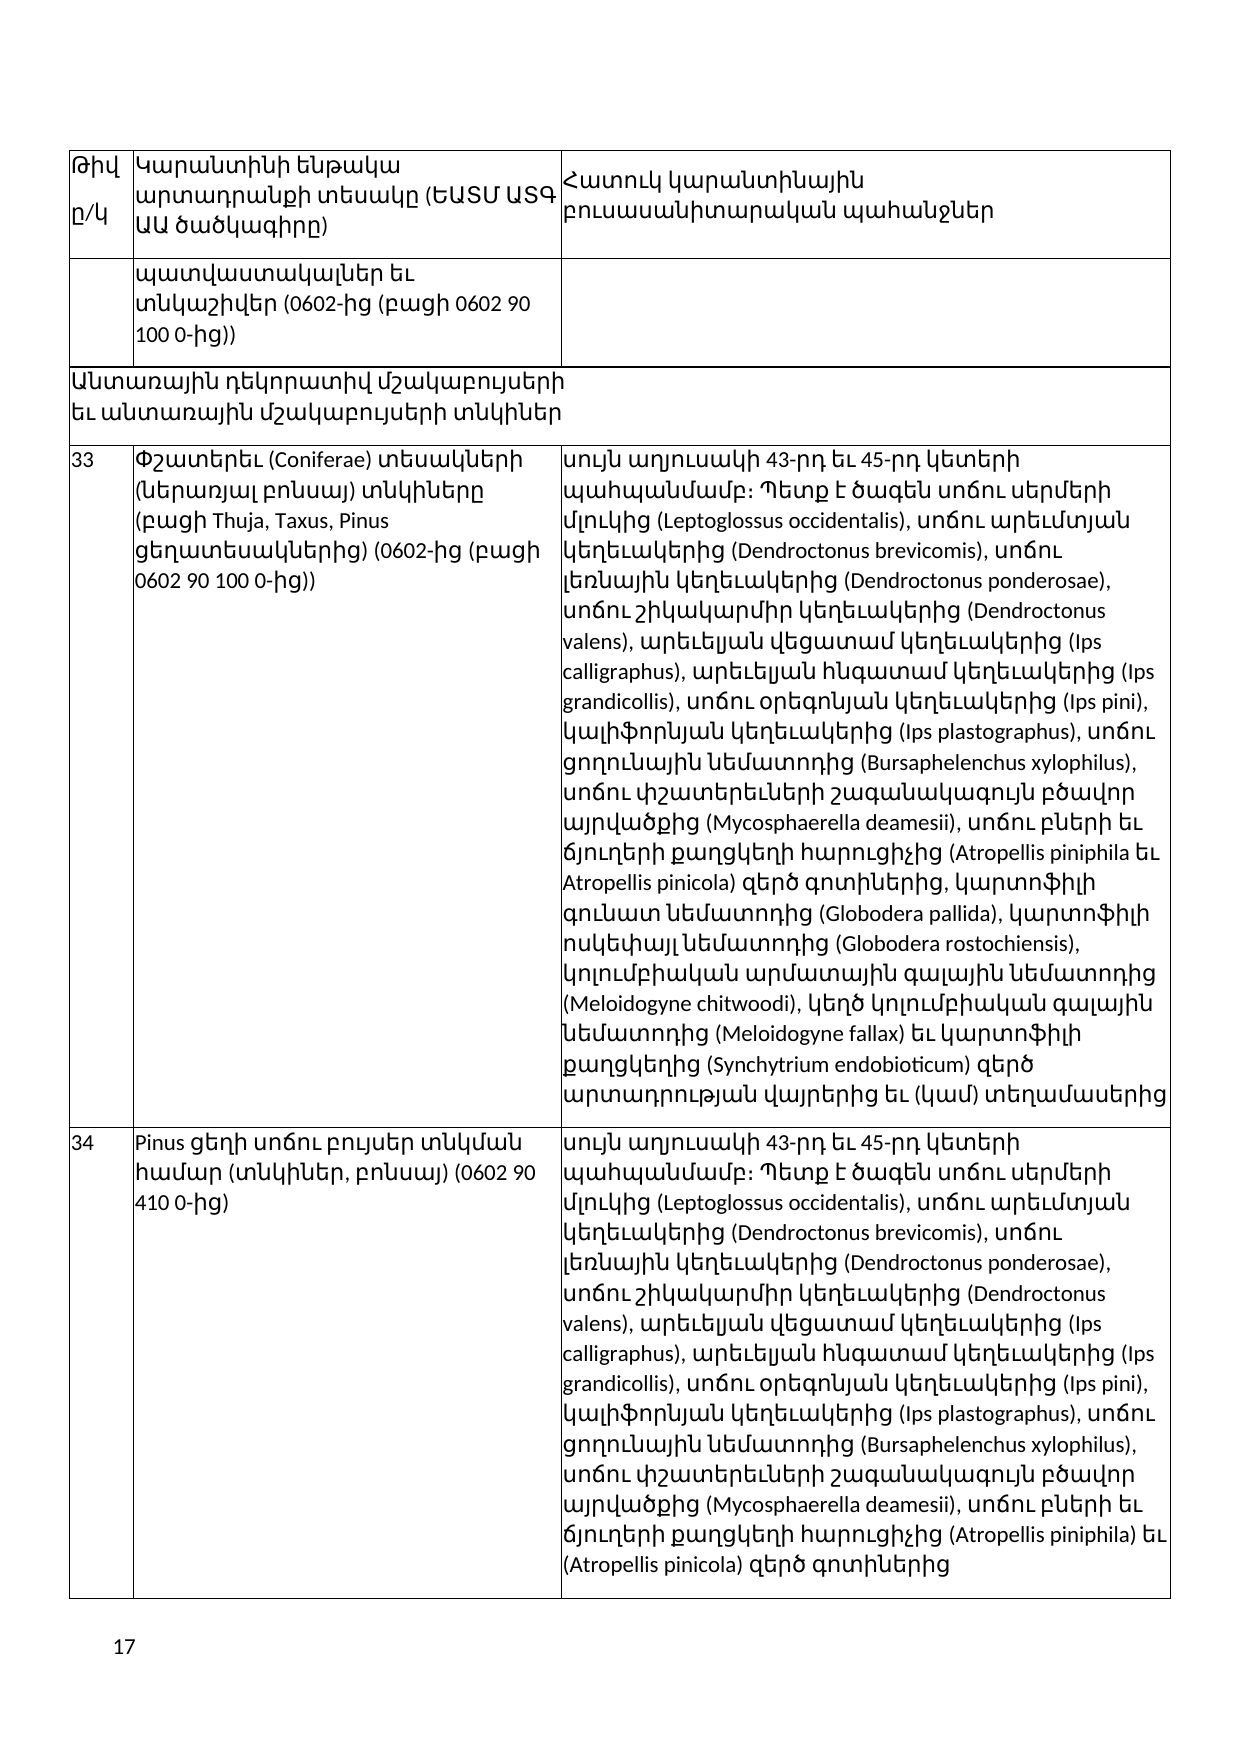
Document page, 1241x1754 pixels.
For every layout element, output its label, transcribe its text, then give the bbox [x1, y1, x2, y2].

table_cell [562, 259, 1170, 366]
table_cell սույն աղյուսակի 43-րդ եւ 45-րդ կետերի պահպանմամբ։ Պետք է ծագեն սոճու սերմերի մլուկից (Leptoglossus occidentalis), սոճու արեւմտյան կեղեւակերից (Dendroctonus brevicomis), սոճու լեռնային կեղեւակերից (Dendroctonus ponderosae), սոճու շիկակարմիր կեղեւակերից (Dendroctonus valens), արեւելյան վեցատամ կեղեւակերից (Ips calligraphus), արեւելյան հնգատամ կեղեւակերից (Ips grandicollis), սոճու օրեգոնյան կեղեւակերից (Ips pini), կալիֆորնյան կեղեւակերից (Ips plastographus), սոճու ցողունային նեմատոդից (Bursaphelenchus xylophilus), սոճու փշատերեւների շագանակագույն բծավոր այրվածքից (Mycosphaerella deamesii), սոճու բների եւ ճյուղերի քաղցկեղի հարուցիչից (Atropellis piniphila) եւ (Atropellis pinicola) զերծ գոտիներից [562, 1128, 1170, 1597]
table_cell 34 [70, 1128, 133, 1597]
table_cell Pinus ցեղի սոճու բույսեր տնկման համար (տնկիներ, բոնսայ) (0602 90 410 0-ից) [134, 1128, 561, 1597]
table_cell 32 [70, 259, 133, 366]
table_cell Փշատերեւ (Coniferae) տեսակների (ներառյալ բոնսայ) տնկիները (բացի Thuja, Taxus, Pinus ցեղատեսակներից) (0602-ից (բացի 0602 90 100 0-ից)) [134, 446, 561, 1127]
table_cell 33 [70, 446, 133, 1127]
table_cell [134, 259, 561, 366]
table_cell Անտառային դեկորատիվ մշակաբույսերի եւ անտառային մշակաբույսերի տնկիներ [70, 368, 1170, 444]
table_cell սույն աղյուսակի 43-րդ եւ 45-րդ կետերի պահպանմամբ։ Պետք է ծագեն սոճու սերմերի մլուկից (Leptoglossus occidentalis), սոճու արեւմտյան կեղեւակերից (Dendroctonus brevicomis), սոճու լեռնային կեղեւակերից (Dendroctonus ponderosae), սոճու շիկակարմիր կեղեւակերից (Dendroctonus valens), արեւելյան վեցատամ կեղեւակերից (Ips calligraphus), արեւելյան հնգատամ կեղեւակերից (Ips grandicollis), սոճու օրեգոնյան կեղեւակերից (Ips pini), կալիֆորնյան կեղեւակերից (Ips plastographus), սոճու ցողունային նեմատոդից (Bursaphelenchus xylophilus), սոճու փշատերեւների շագանակագույն բծավոր այրվածքից (Mycosphaerella deamesii), սոճու բների եւ ճյուղերի քաղցկեղի հարուցիչից (Atropellis piniphila եւ Atropellis pinicola) զերծ գոտիներից, կարտոֆիլի գունատ նեմատոդից (Globodera pallida), կարտոֆիլի ոսկեփայլ նեմատոդից (Globodera rostochiensis), կոլումբիական արմատային գալային նեմատոդից (Meloidogyne chitwoodi), կեղծ կոլումբիական գալային նեմատոդից (Meloidogyne fallax) եւ կարտոֆիլի քաղցկեղից (Synchytrium endobioticum) զերծ արտադրության վայրերից եւ (կամ) տեղամասերից [562, 446, 1170, 1127]
table_header Թիվ ը/կ [70, 151, 133, 258]
table_header Հատուկ կարանտինային բուսասանիտարական պահանջներ [562, 151, 1170, 258]
table_header Կարանտինի ենթակա արտադրանքի տեսակը (ԵԱՏՄ ԱՏԳ ԱԱ ծածկագիրը) [134, 151, 561, 258]
